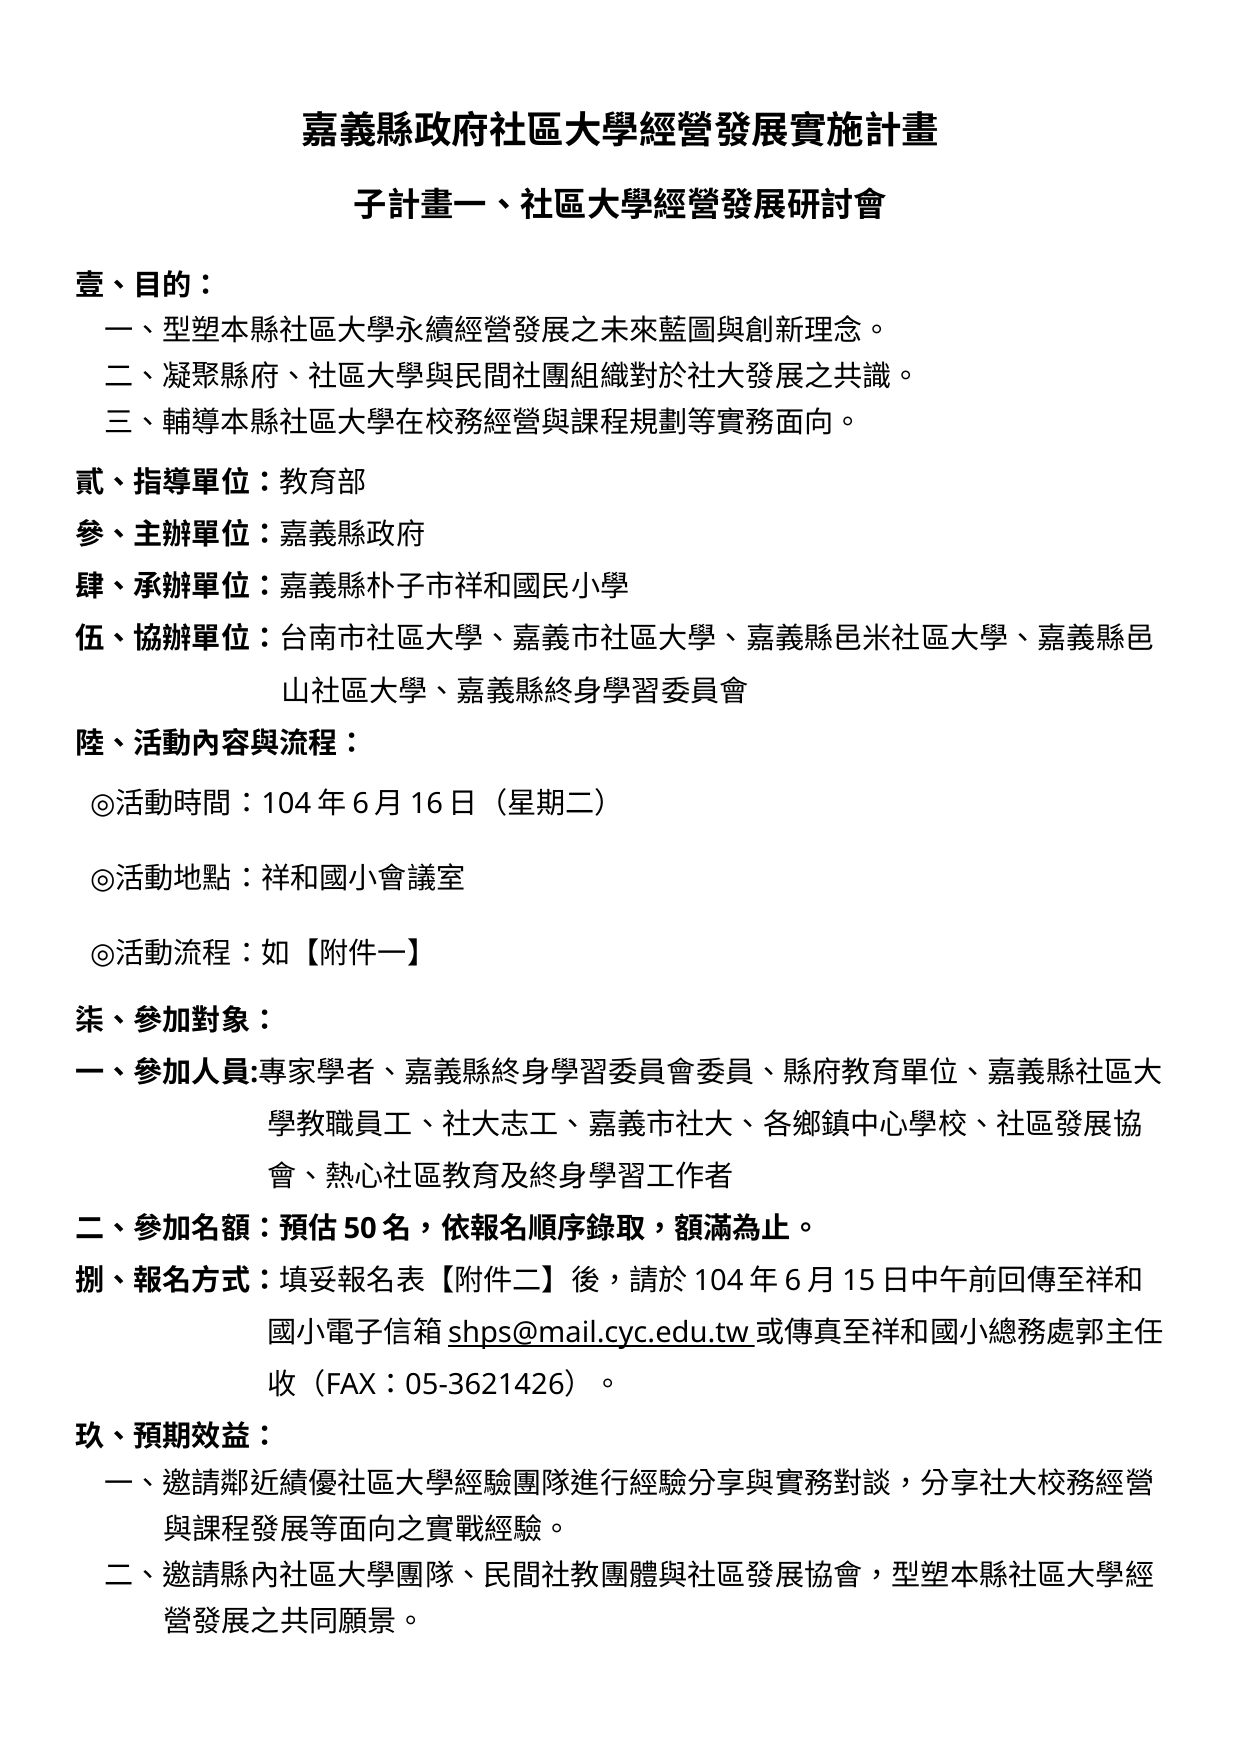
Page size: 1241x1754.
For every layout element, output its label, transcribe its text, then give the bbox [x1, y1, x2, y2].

text 捌、報名方式：填妥報名表【附件二】後，請於104年6月15日中午前回傳至祥和國小電子信箱shps@mail.cyc.edu.tw或傳真至祥和國小總務處郭主任收（FAX：05-3621426）。 [75, 1249, 1165, 1405]
text ◎活動時間：104年6月16日（星期二） [90, 763, 1165, 838]
text 子計畫一、社區大學經營發展研討會 [75, 164, 1165, 239]
text 玖、預期效益： [75, 1405, 1165, 1457]
text 參、主辦單位：嘉義縣政府 [75, 503, 1165, 555]
text 二、參加名額：預估50名，依報名順序錄取，額滿為止。 [75, 1197, 1165, 1249]
text 一、型塑本縣社區大學永續經營發展之未來藍圖與創新理念。 [104, 304, 1165, 350]
text 壹、目的： [75, 258, 1165, 304]
text 肆、承辦單位：嘉義縣朴子市祥和國民小學 [75, 555, 1165, 607]
text 二、凝聚縣府、社區大學與民間社團組織對於社大發展之共識。 [104, 350, 1165, 396]
text 嘉義縣政府社區大學經營發展實施計畫 [75, 89, 1165, 164]
text 三、輔導本縣社區大學在校務經營與課程規劃等實務面向。 [104, 396, 1165, 442]
text 柒、參加對象： [75, 988, 1165, 1041]
text 二、邀請縣內社區大學團隊、民間社教團體與社區發展協會，型塑本縣社區大學經營發展之共同願景。 [104, 1549, 1165, 1641]
text 貳、指導單位：教育部 [75, 451, 1165, 503]
text ◎活動地點：祥和國小會議室 [90, 838, 1165, 913]
text ◎活動流程：如【附件一】 [90, 913, 1165, 988]
text 一、邀請鄰近績優社區大學經驗團隊進行經驗分享與實務對談，分享社大校務經營與課程發展等面向之實戰經驗。 [104, 1457, 1165, 1549]
text 一、參加人員:專家學者、嘉義縣終身學習委員會委員、縣府教育單位、嘉義縣社區大學教職員工、社大志工、嘉義市社大、各鄉鎮中心學校、社區發展協會、熱心社區教育及終身學習工作者 [75, 1041, 1165, 1197]
text 伍、協辦單位：台南市社區大學、嘉義市社區大學、嘉義縣邑米社區大學、嘉義縣邑山社區大學、嘉義縣終身學習委員會 [75, 607, 1165, 711]
text 陸、活動內容與流程： [75, 711, 1165, 763]
